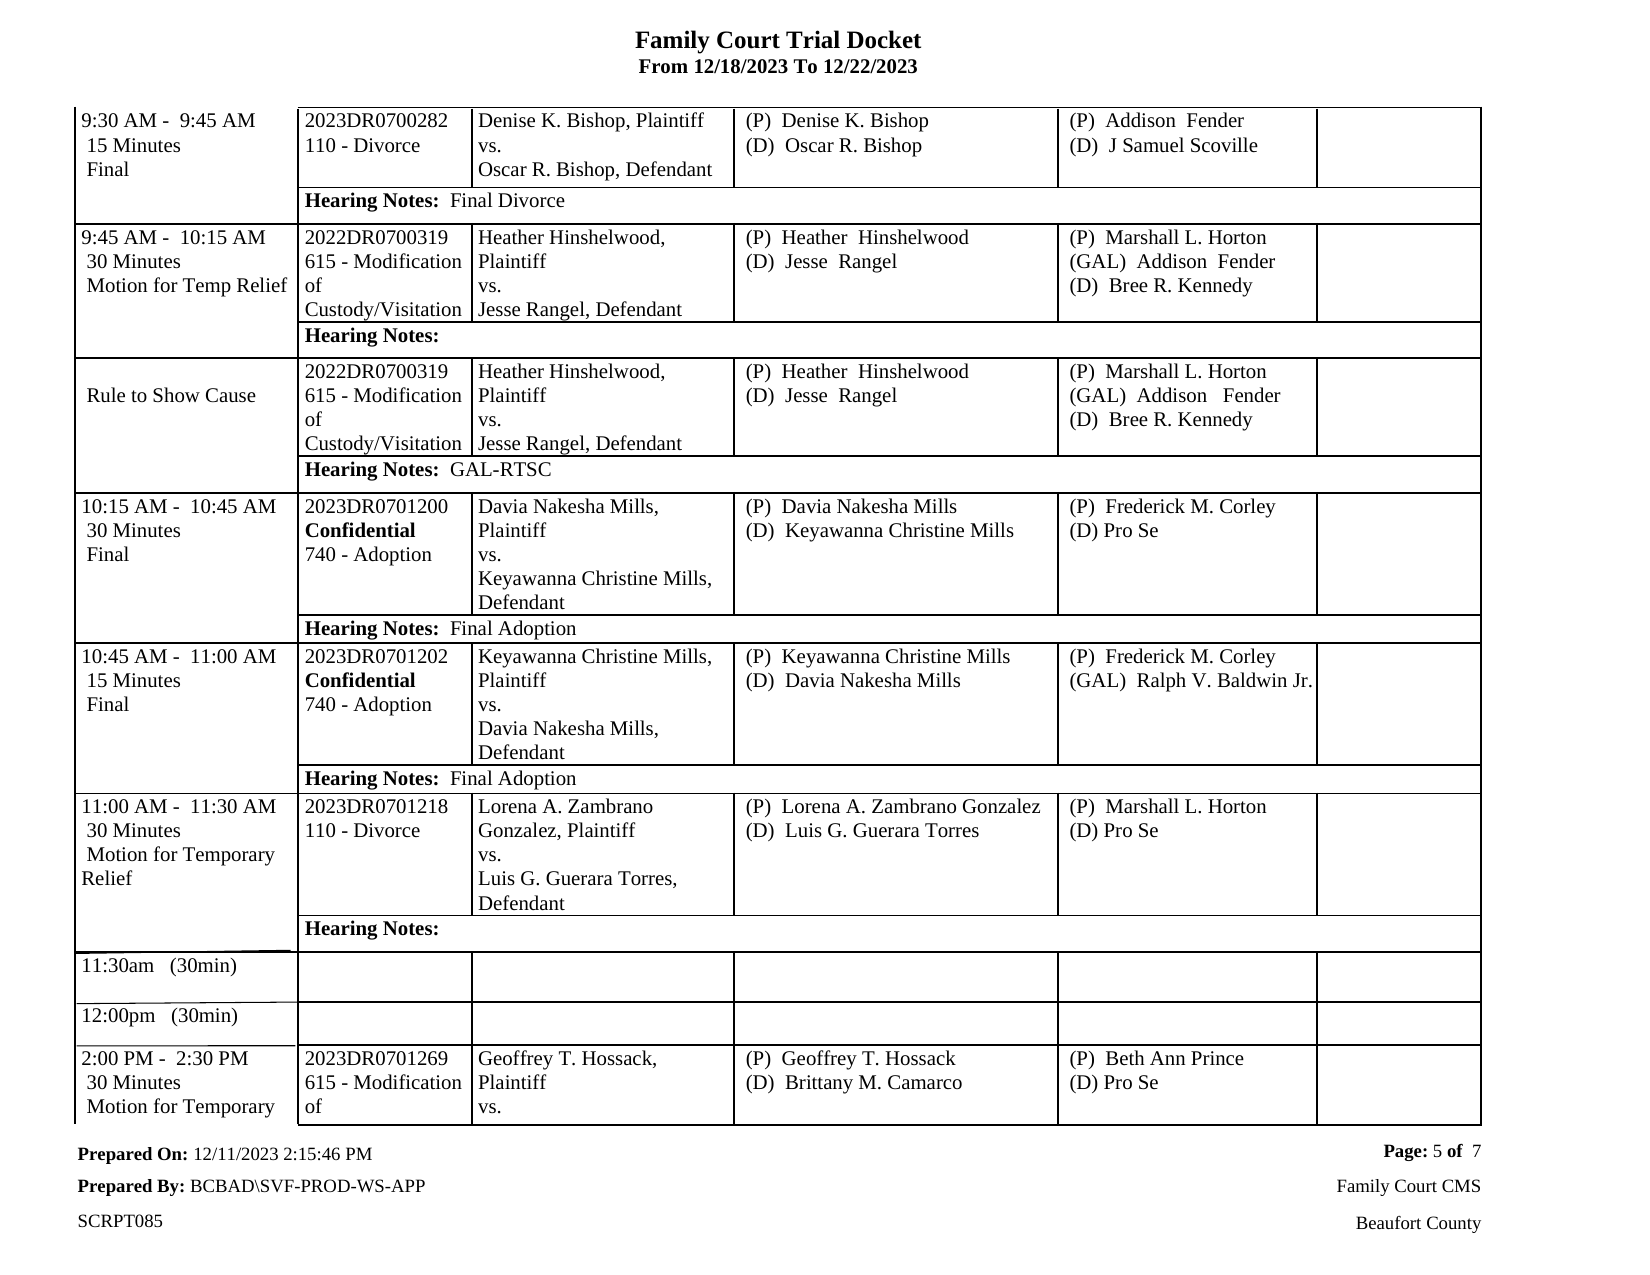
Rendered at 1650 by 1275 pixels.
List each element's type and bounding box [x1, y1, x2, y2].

table_cell [1318, 494, 1480, 614]
table_cell [1059, 359, 1316, 455]
table_cell [299, 359, 471, 455]
table_cell [473, 953, 733, 1001]
table_cell [1059, 225, 1316, 321]
table_cell [473, 794, 733, 915]
table_cell [735, 1003, 1057, 1044]
table_cell [1059, 1046, 1316, 1124]
table_cell [1059, 953, 1316, 1001]
table_cell [299, 766, 1480, 793]
table_cell [1318, 225, 1480, 321]
table_cell [76, 225, 297, 357]
table_cell [1059, 108, 1317, 187]
table_cell [1059, 794, 1316, 915]
table_cell [299, 188, 1480, 223]
table_cell [76, 494, 297, 642]
table_cell [75, 1003, 298, 1126]
table_cell [76, 107, 298, 223]
table_cell [76, 359, 297, 492]
table_cell [735, 108, 1058, 187]
table_cell [735, 644, 1057, 764]
table_cell [735, 794, 1057, 915]
table_cell [473, 359, 733, 455]
table_cell [1318, 794, 1480, 915]
table_cell [299, 644, 471, 764]
table_cell [299, 1046, 471, 1124]
table_cell [735, 953, 1057, 1001]
table_cell [735, 1046, 1057, 1124]
table_cell [76, 644, 297, 793]
table_cell [299, 953, 471, 1001]
table_cell [299, 616, 1480, 642]
table_cell [299, 108, 472, 187]
table_cell [735, 225, 1057, 321]
table_cell [1059, 1003, 1316, 1044]
table_cell [76, 794, 297, 951]
table_cell [299, 225, 471, 321]
table_cell [473, 1003, 733, 1044]
table_cell [735, 359, 1057, 455]
table_cell [473, 225, 733, 321]
table_cell [1059, 644, 1316, 764]
table_cell [299, 457, 1480, 492]
table_cell [299, 494, 471, 614]
table_cell [76, 953, 297, 1003]
table_cell [299, 323, 1480, 357]
table_cell [735, 494, 1057, 614]
table_cell [1318, 359, 1480, 455]
table_cell [473, 108, 734, 187]
table_cell [473, 494, 733, 614]
table_cell [299, 794, 471, 915]
table_cell [1318, 644, 1480, 764]
table_cell [1318, 1003, 1480, 1044]
table_cell [1318, 953, 1480, 1001]
table_cell [473, 644, 733, 764]
table_cell [1318, 108, 1480, 187]
table_cell [473, 1046, 733, 1124]
table_cell [299, 916, 1480, 951]
table_cell [299, 1003, 471, 1044]
table_cell [1318, 1046, 1480, 1124]
table_cell [1059, 494, 1316, 614]
